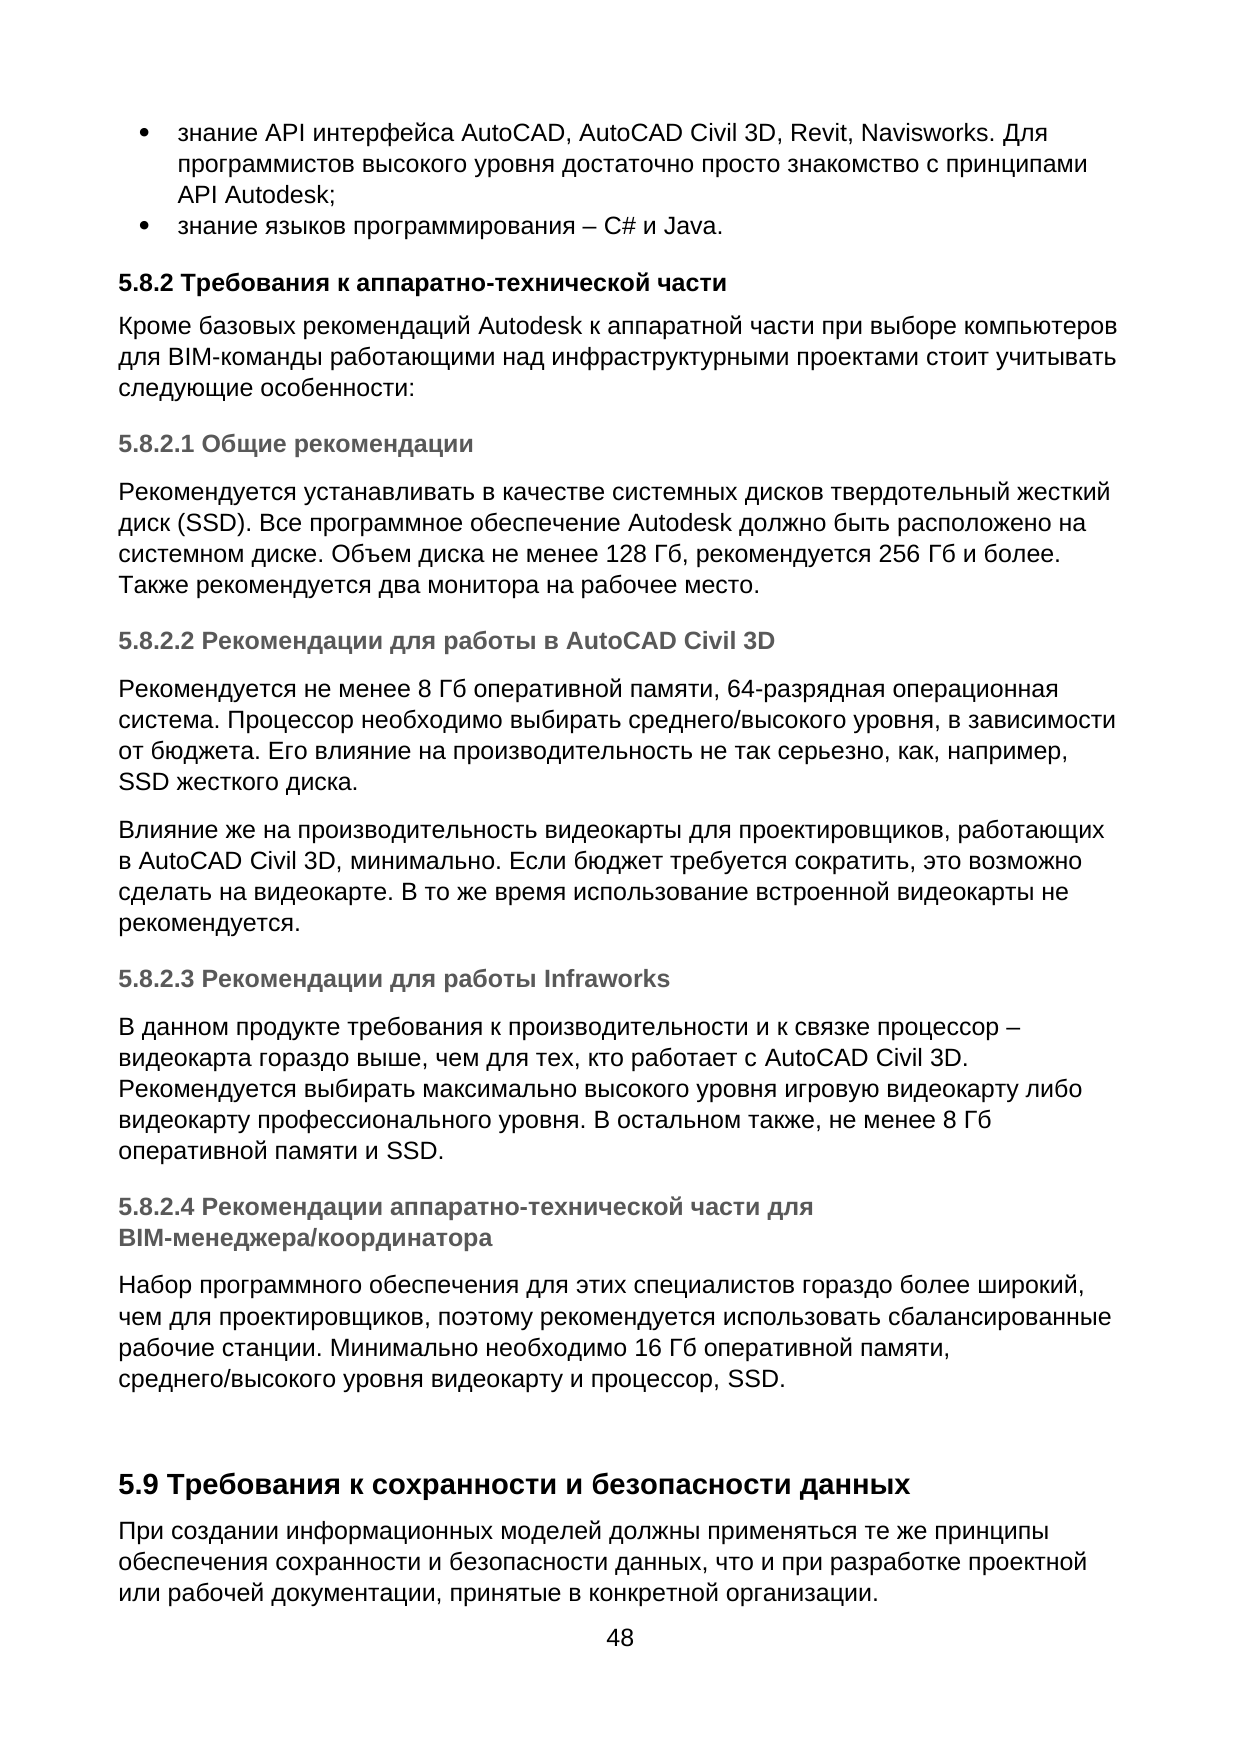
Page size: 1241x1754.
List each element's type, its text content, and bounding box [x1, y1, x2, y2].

text Влияние же на производительность видеокарты для проектировщиков, работающих в AutoCAD Civil 3D, минимально. Если бюджет требуется сократить, это возможно сделать на видеокарте. В то же время использование встроенной видеокарты не рекомендуется. [118, 814, 1122, 936]
text В данном продукте требования к производительности и к связке процессор – видеокарта гораздо выше, чем для тех, кто работает с AutoCAD Civil 3D. Рекомендуется выбирать максимально высокого уровня игровую видеокарту либо видеокарту профессионального уровня. В остальном также, не менее 8 Гб оперативной памяти и SSD. [118, 1011, 1122, 1164]
subtitle 5.8.2 Требования к аппаратно-технической части [118, 267, 1122, 296]
text Кроме базовых рекомендаций Autodesk к аппаратной части при выборе компьютеров для BIM-команды работающими над инфраструктурными проектами стоит учитывать следующие особенности: [118, 311, 1122, 402]
text Рекомендуется устанавливать в качестве системных дисков твердотельный жесткий диск (SSD). Все программное обеспечение Autodesk должно быть расположено на системном диске. Объем диска не менее 128 Гб, рекомендуется 256 Гб и более. Также рекомендуется два монитора на рабочее место. [118, 477, 1122, 599]
subtitle 5.9 Требования к сохранности и безопасности данных [118, 1467, 1122, 1501]
text Набор программного обеспечения для этих специалистов гораздо более широкий, чем для проектировщиков, поэтому рекомендуется использовать сбалансированные рабочие станции. Минимально необходимо 16 Гб оперативной памяти, среднего/высокого уровня видеокарту и процессор, SSD. [118, 1270, 1122, 1392]
list знание API интерфейса AutoCAD, AutoCAD Civil 3D, Revit, Navisworks. Для программистов высокого уровня достаточно просто знакомство с принципами API Autodesk; [140, 118, 1122, 209]
text 5.8.2.2 Рекомендации для работы в AutoCAD Civil 3D [118, 626, 1122, 655]
text Рекомендуется не менее 8 Гб оперативной памяти, 64-разрядная операционная система. Процессор необходимо выбирать среднего/высокого уровня, в зависимости от бюджета. Его влияние на производительность не так серьезно, как, например, SSD жесткого диска. [118, 674, 1122, 796]
text 5.8.2.1 Общие рекомендации [118, 429, 1122, 458]
text При создании информационных моделей должны применяться те же принципы обеспечения сохранности и безопасности данных, что и при разработке проектной или рабочей документации, принятые в конкретной организации. [118, 1516, 1122, 1607]
text 5.8.2.3 Рекомендации для работы Infraworks [118, 964, 1122, 992]
list знание языков программирования – C# и Java. [140, 211, 1122, 240]
text 5.8.2.4 Рекомендации аппаратно-технической части для BIM-менеджера/координатора [118, 1192, 1122, 1251]
